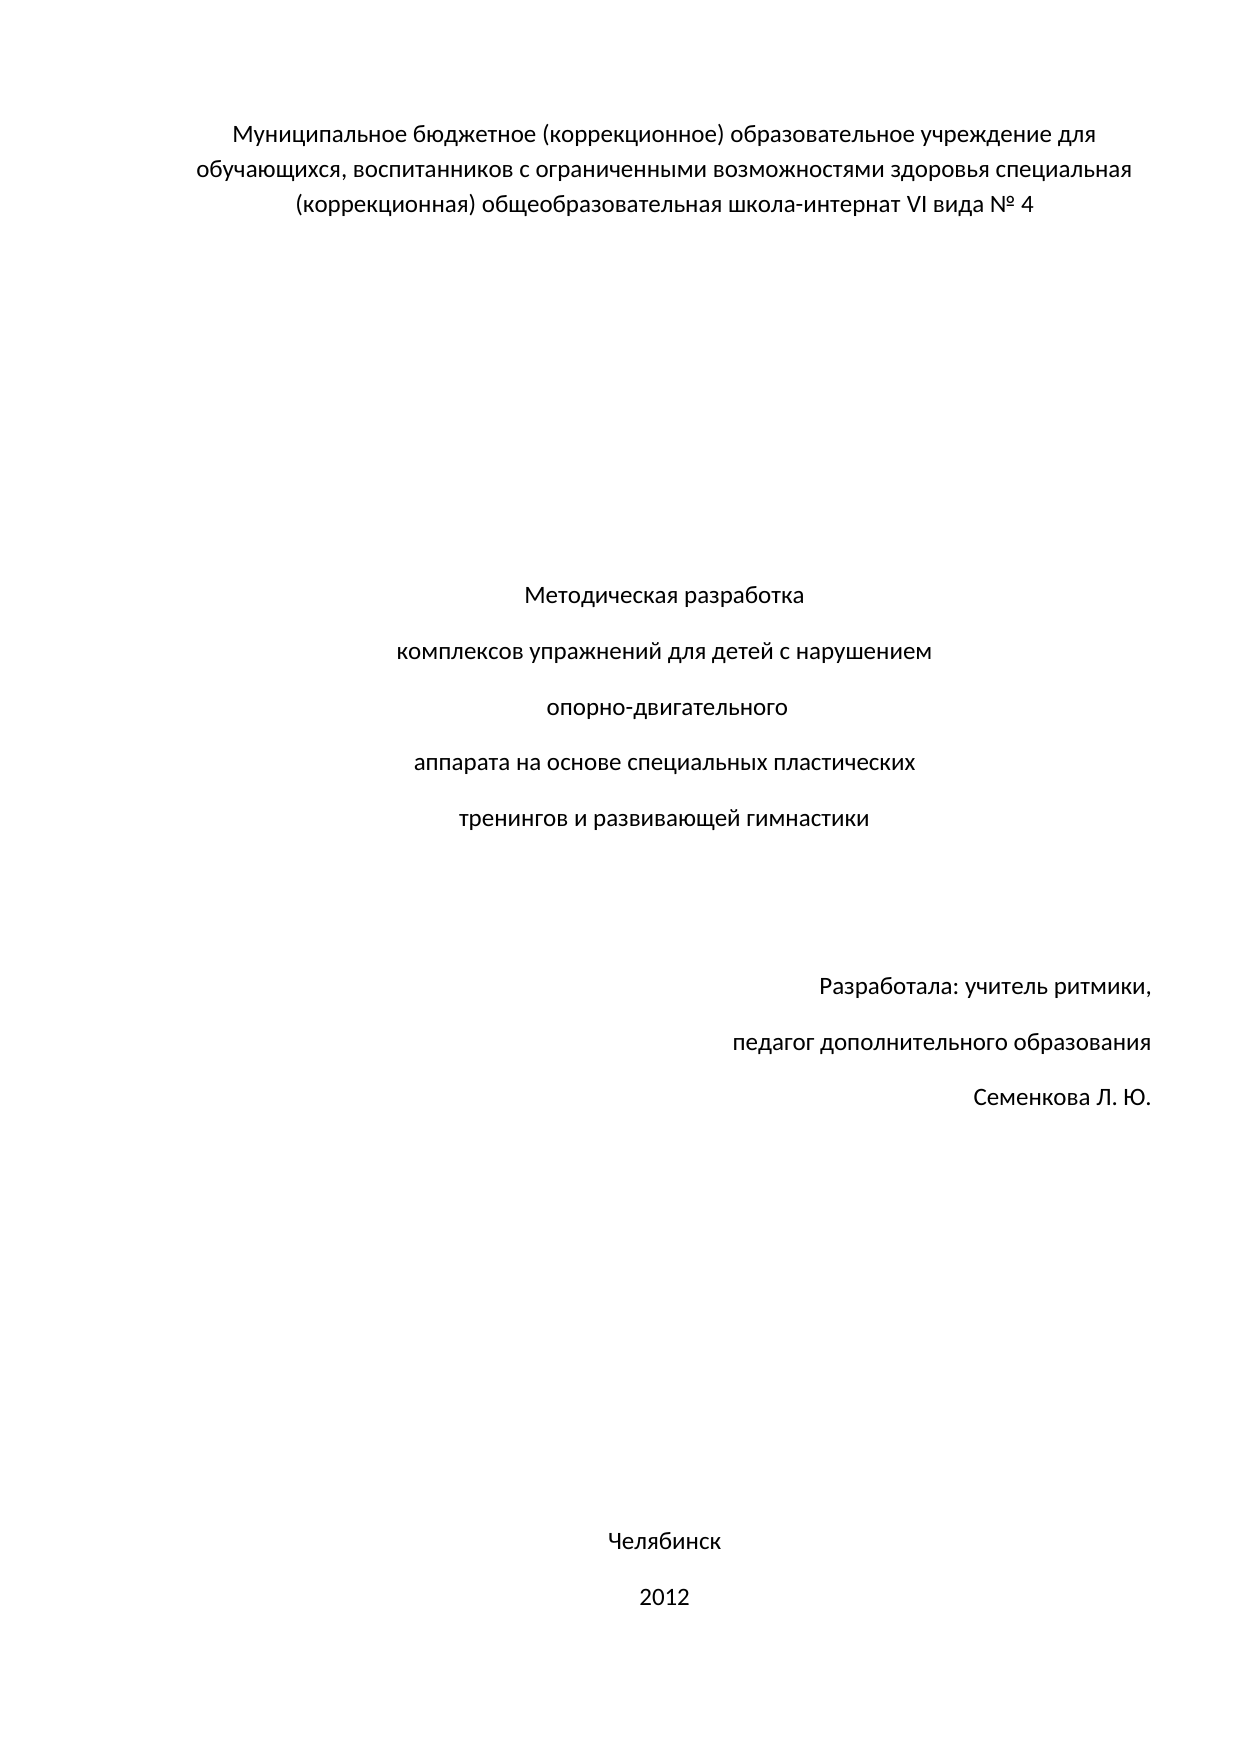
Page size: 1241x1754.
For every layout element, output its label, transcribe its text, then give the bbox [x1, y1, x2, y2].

text опорно-двигательного [177, 691, 1152, 721]
text Муниципальное бюджетное (коррекционное) образовательное учреждение для обучающихся, воспитанников с ограниченными возможностями здоровья специальная (коррекционная) общеобразовательная школа-интернат VI вида № 4 [177, 118, 1152, 219]
text Разработала: учитель ритмики, [177, 970, 1152, 1000]
text комплексов упражнений для детей с нарушением [177, 635, 1152, 665]
text Семенкова Л. Ю. [177, 1081, 1152, 1112]
text Челябинск [177, 1525, 1152, 1556]
text тренингов и развивающей гимнастики [177, 802, 1152, 833]
text 2012 [177, 1581, 1152, 1612]
text аппарата на основе специальных пластических [177, 746, 1152, 777]
text педагог дополнительного образования [177, 1026, 1152, 1056]
text Методическая разработка [177, 579, 1152, 609]
